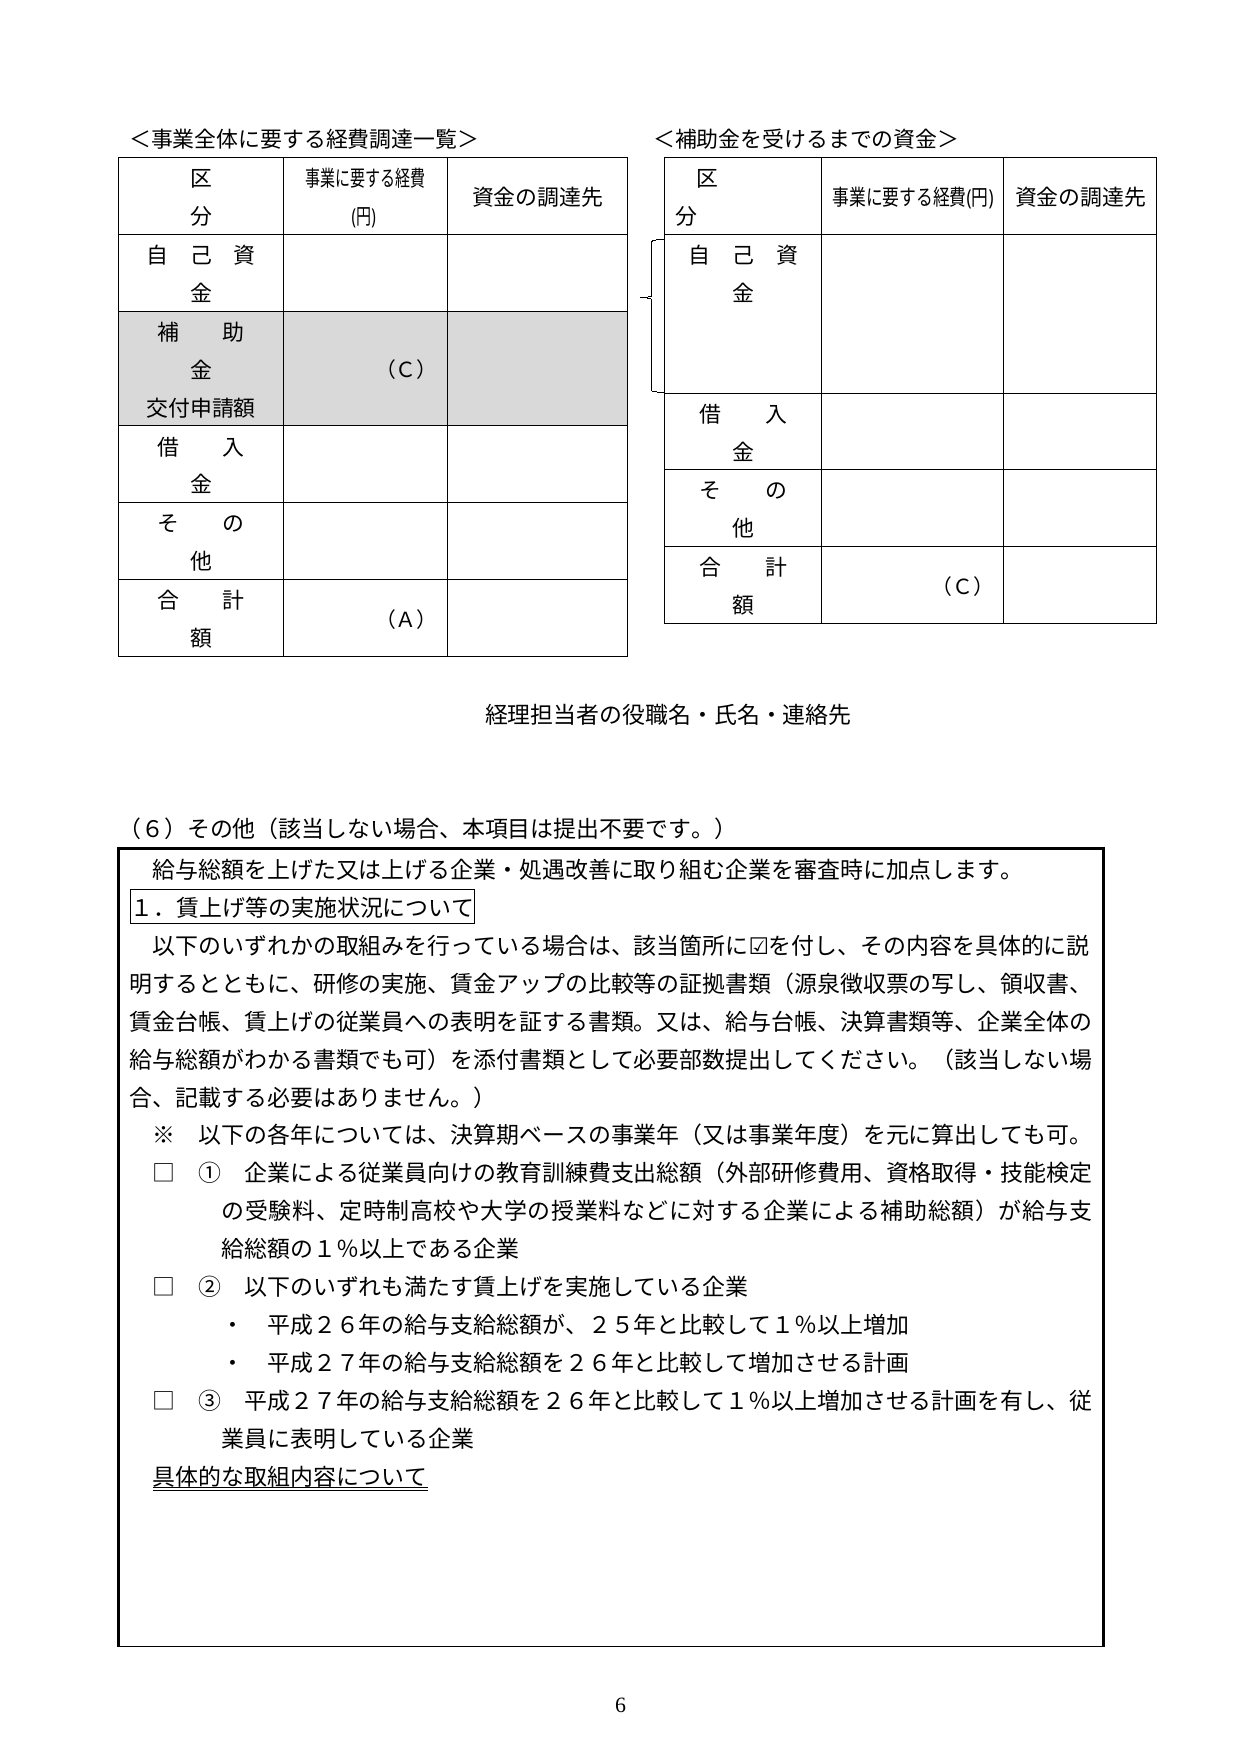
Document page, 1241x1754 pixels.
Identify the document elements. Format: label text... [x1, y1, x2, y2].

text （６）その他（該当しない場合、本項目は提出不要です。） [118, 809, 1122, 847]
text 経理担当者の役職名・氏名・連絡先 [118, 695, 1122, 733]
table_header 給与総額を上げた又は上げる企業・処遇改善に取り組む企業を審査時に加点します。 １．賃上げ等の実施状況について 以下のいずれかの取組みを行っている場合は、該当箇所に☑を付し、その内容を具体的に説明するとともに、研修の実施、賃金アップの比較等の証拠書類（源泉徴収票の写し、領収書、賃金台帳、賃上げの従業員への表明を証する書類。又は、給与台帳、決算書類等、企業全体の給与総額がわかる書類でも可）を添付書類として必要部数提出してください。（該当しない場合、記載する必要はありません。） ※ 以下の各年については、決算期ベースの事業年（又は事業年度）を元に算出しても可。 □ ① 企業による従業員向けの教育訓練費支出総額（外部研修費用、資格取得・技能検定の受験料、定時制高校や大学の授業料などに対する企業による補助総額）が給与支給総額の１％以上である企業 □ ② 以下のいずれも満たす賃上げを実施している企業 ・ 平成２６年の給与支給総額が、２５年と比較して１％以上増加 ・ 平成２７年の給与支給総額を２６年と比較して増加させる計画 □ ③ 平成２７年の給与支給総額を２６年と比較して１％以上増加させる計画を有し、従業員に表明している企業 具体的な取組内容について [120, 850, 1102, 1646]
table_header ＜補助金を受けるまでの資金＞ [642, 119, 1176, 695]
table_header [107, 119, 641, 695]
